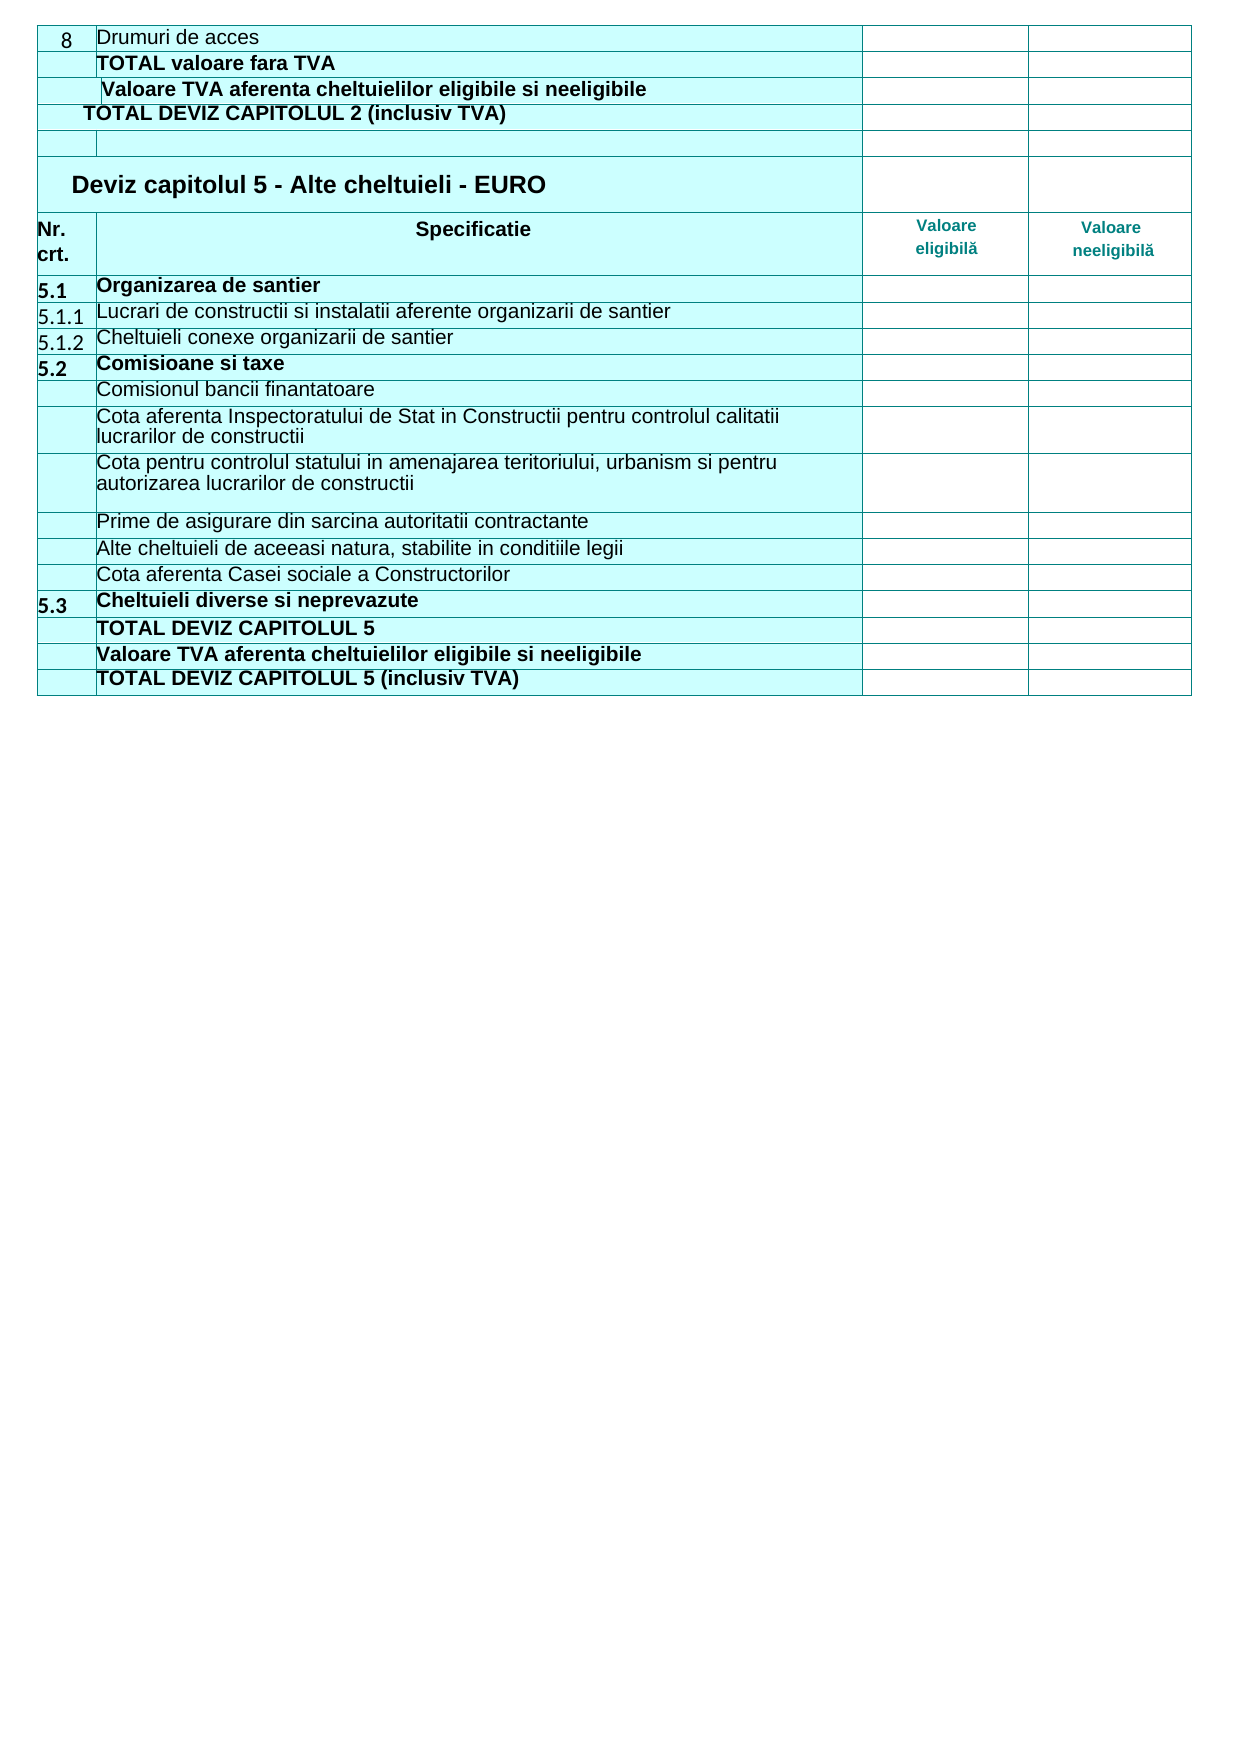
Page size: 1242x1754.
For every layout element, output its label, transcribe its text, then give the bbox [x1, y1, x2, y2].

table_cell [38, 407, 96, 453]
table_cell [38, 618, 96, 642]
table_cell [863, 105, 1028, 129]
table_cell [863, 565, 1028, 590]
table_cell [863, 454, 1028, 512]
table_cell Valoare TVA aferenta cheltuielilor eligibile si neeligibile [97, 644, 862, 669]
table_cell Prime de asigurare din sarcina autoritatii contractante [97, 513, 862, 538]
table_cell [38, 381, 96, 406]
table_cell Lucrari de constructii si instalatii aferente organizarii de santier [97, 303, 862, 328]
table_cell Deviz capitolul 5 - Alte cheltuieli - EURO [38, 157, 862, 212]
table_cell [863, 513, 1028, 538]
table_cell [38, 670, 96, 695]
table_cell [1029, 26, 1191, 51]
table_cell Cota aferenta Casei sociale a Constructorilor [97, 565, 862, 590]
table_cell [863, 52, 1028, 77]
table_cell [1029, 454, 1191, 512]
table_cell Cota pentru controlul statului in amenajarea teritoriului, urbanism si pentru autorizarea lucrarilor de constructii [97, 454, 862, 512]
table_cell [38, 78, 101, 103]
table_cell [1029, 355, 1191, 380]
table_cell [38, 131, 96, 156]
table_cell [1029, 591, 1191, 616]
table_cell [1029, 157, 1191, 212]
table_cell [863, 131, 1028, 156]
table_cell Comisionul bancii finantatoare [97, 381, 862, 406]
table_cell [1029, 618, 1191, 642]
table_cell Comisioane si taxe [97, 355, 862, 380]
table_cell 8 [38, 26, 96, 51]
table_cell 5.3 [38, 591, 96, 616]
table_cell [1029, 670, 1191, 695]
table_cell [1029, 303, 1191, 328]
table_cell Drumuri de acces [97, 26, 862, 51]
table_cell [863, 591, 1028, 616]
table_cell Cheltuieli diverse si neprevazute [97, 591, 862, 616]
table_cell Specificatie [97, 213, 862, 275]
table_cell [38, 52, 96, 77]
table_cell Alte cheltuieli de aceeasi natura, stabilite in conditiile legii [97, 539, 862, 564]
table_cell Organizarea de santier [97, 276, 862, 301]
table_cell [863, 618, 1028, 642]
table_cell TOTAL DEVIZ CAPITOLUL 5 (inclusiv TVA) [97, 670, 862, 695]
table_cell 5.1 [38, 276, 96, 301]
table_cell [863, 26, 1028, 51]
table_cell Valoare neeligibilă [1029, 213, 1191, 275]
table_cell Valoare eligibilă [863, 213, 1028, 275]
table_cell TOTAL DEVIZ CAPITOLUL 2 (inclusiv TVA) [38, 105, 862, 129]
table_cell [38, 513, 96, 538]
table_cell [863, 670, 1028, 695]
table_cell [863, 355, 1028, 380]
table_cell [863, 407, 1028, 453]
table_cell [863, 78, 1028, 103]
table_cell [1029, 52, 1191, 77]
table_cell Cota aferenta Inspectoratului de Stat in Constructii pentru controlul calitatii lucrarilor de constructii [97, 407, 862, 453]
table_cell 5.2 [38, 355, 96, 380]
table_cell TOTAL DEVIZ CAPITOLUL 5 [97, 618, 862, 642]
table_cell Cheltuieli conexe organizarii de santier [97, 329, 862, 354]
table_cell [38, 565, 96, 590]
table_cell [38, 539, 96, 564]
table_cell [1029, 381, 1191, 406]
table_cell Valoare TVA aferenta cheltuielilor eligibile si neeligibile [102, 78, 862, 103]
table_cell [863, 644, 1028, 669]
table_cell [1029, 513, 1191, 538]
table_cell Nr. crt. [38, 213, 96, 275]
table_cell [863, 539, 1028, 564]
table_cell [1029, 105, 1191, 129]
table_cell [863, 303, 1028, 328]
table_cell [1029, 539, 1191, 564]
table_cell [1029, 565, 1191, 590]
table_cell [1029, 276, 1191, 301]
table_cell [38, 644, 96, 669]
table_cell [1029, 329, 1191, 354]
table_cell [1029, 78, 1191, 103]
table_cell [1029, 131, 1191, 156]
table_cell [863, 329, 1028, 354]
table_cell [863, 157, 1028, 212]
table_cell 5.1.2 [38, 329, 96, 354]
table_cell 5.1.1 [38, 303, 96, 328]
table_cell [38, 454, 96, 512]
table_cell [1029, 407, 1191, 453]
table_cell TOTAL valoare fara TVA [97, 52, 862, 77]
table_cell [863, 381, 1028, 406]
table_cell [1029, 644, 1191, 669]
table_cell [97, 131, 862, 156]
table_cell [863, 276, 1028, 301]
